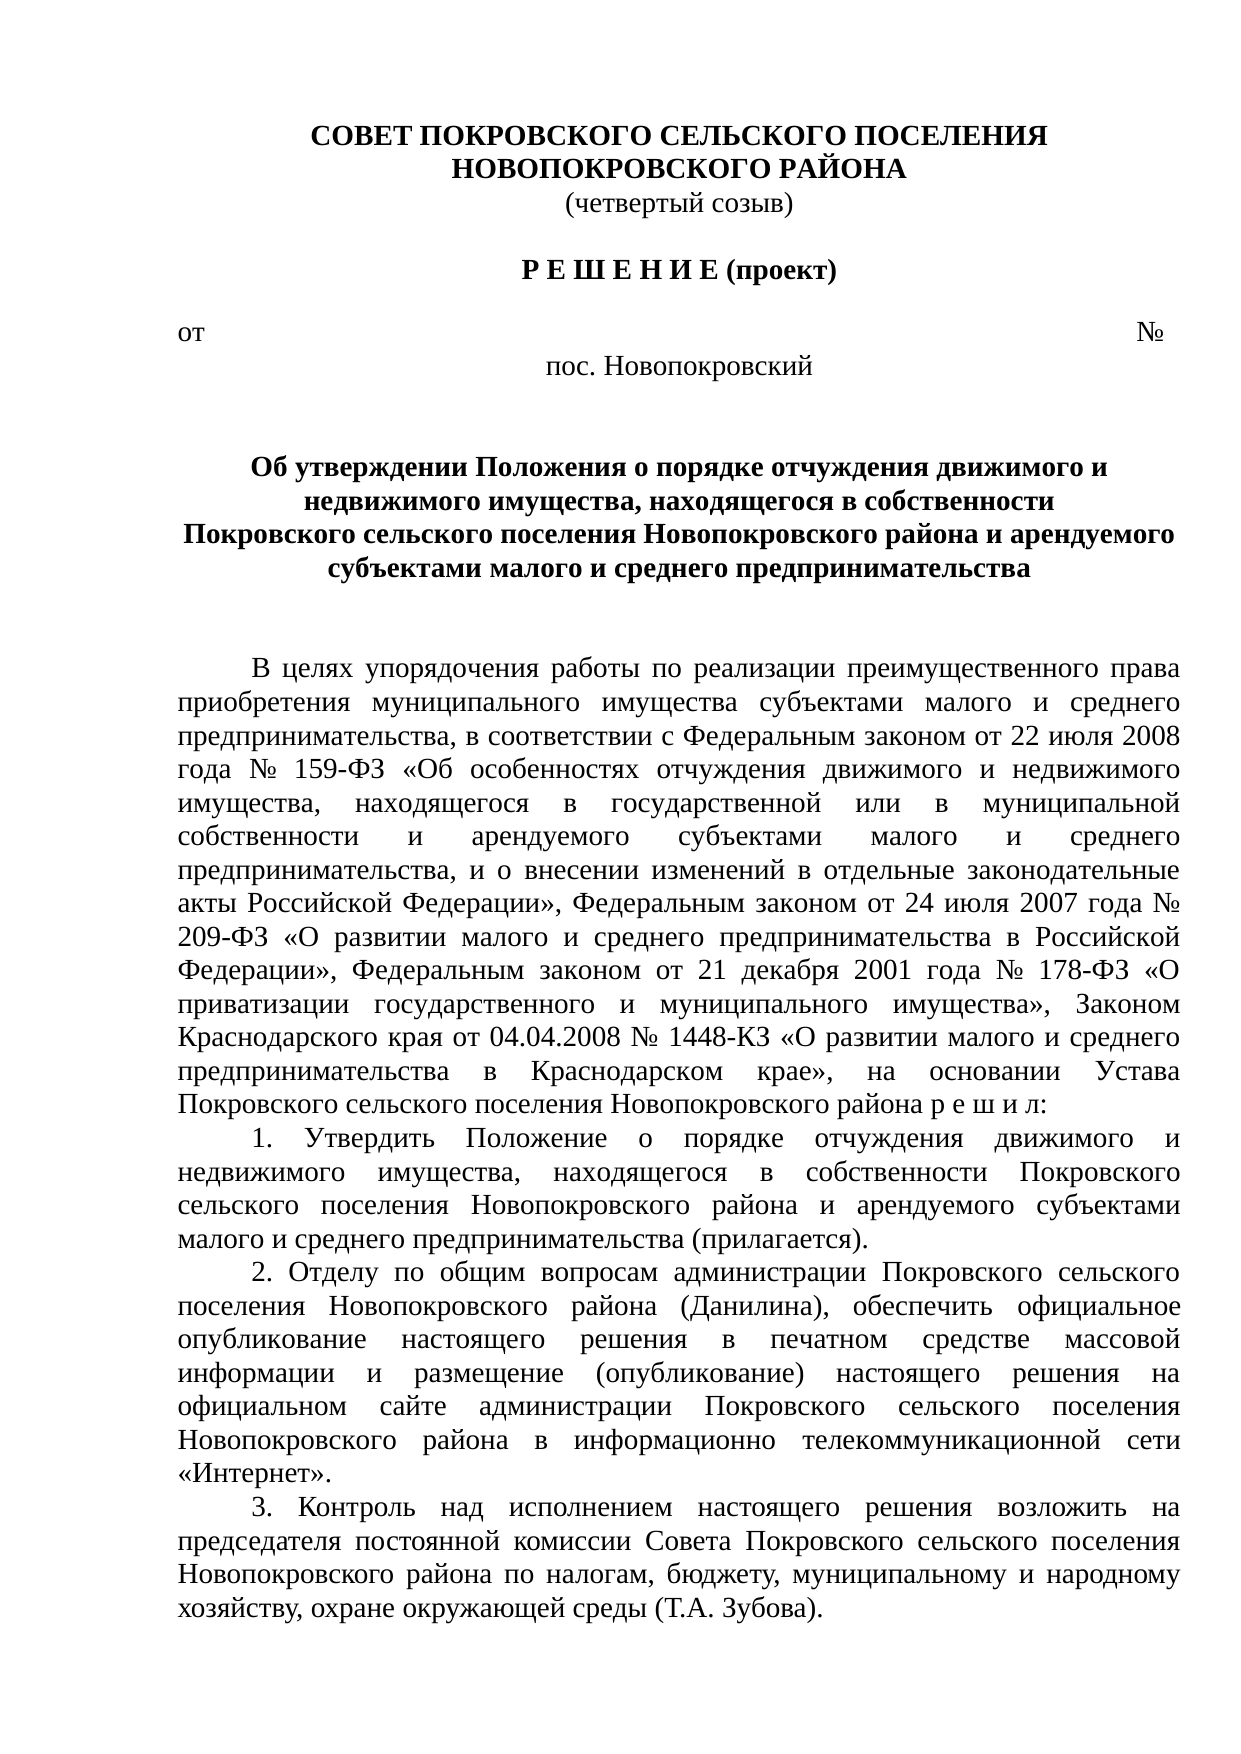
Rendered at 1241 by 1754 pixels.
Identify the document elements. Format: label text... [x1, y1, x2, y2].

list 3. Контроль над исполнением настоящего решения возложить на председателя постоянной комиссии Совета Покровского сельского поселения Новопокровского района по налогам, бюджету, муниципальному и народному хозяйству, охране окружающей среды (Т.А. Зубова). [177, 1489, 1181, 1623]
text Об утверждении Положения о порядке отчуждения движимого и недвижимого имущества, находящегося в собственности Покровского сельского поселения Новопокровского района и арендуемого субъектами малого и среднего предпринимательства [177, 449, 1181, 583]
text 1. Утвердить Положение о порядке отчуждения движимого и недвижимого имущества, находящегося в собственности Покровского сельского поселения Новопокровского района и арендуемого субъектами малого и среднего предпринимательства (прилагается). [177, 1120, 1181, 1254]
text НОВОПОКРОВСКОГО РАЙОНА [177, 152, 1181, 185]
text СОВЕТ ПОКРОВСКОГО СЕЛЬСКОГО ПОСЕЛЕНИЯ [177, 118, 1181, 152]
text 2. Отделу по общим вопросам администрации Покровского сельского поселения Новопокровского района (Данилина), обеспечить официальное опубликование настоящего решения в печатном средстве массовой информации и размещение (опубликование) настоящего решения на официальном сайте администрации Покровского сельского поселения Новопокровского района в информационно телекоммуникационной сети «Интернет». [177, 1254, 1181, 1489]
title Р Е Ш Е Н И Е (проект) [177, 252, 1181, 286]
text В целях упорядочения работы по реализации преимущественного права приобретения муниципального имущества субъектами малого и среднего предпринимательства, в соответствии с Федеральным законом от 22 июля 2008 года № 159-ФЗ «Об особенностях отчуждения движимого и недвижимого имущества, находящегося в государственной или в муниципальной собственности и арендуемого субъектами малого и среднего предпринимательства, и о внесении изменений в отдельные законодательные акты Российской Федерации», Федеральным законом от 24 июля 2007 года № 209-ФЗ «О развитии малого и среднего предпринимательства в Российской Федерации», Федеральным законом от 21 декабря 2001 года № 178-ФЗ «О приватизации государственного и муниципального имущества», Законом Краснодарского края от 04.04.2008 № 1448-КЗ «О развитии малого и среднего предпринимательства в Краснодарском крае», на основании Устава Покровского сельского поселения Новопокровского района р е ш и л: [177, 651, 1181, 1120]
text от № [177, 314, 1181, 348]
text пос. Новопокровский [177, 348, 1181, 382]
text (четвертый созыв) [177, 185, 1181, 219]
